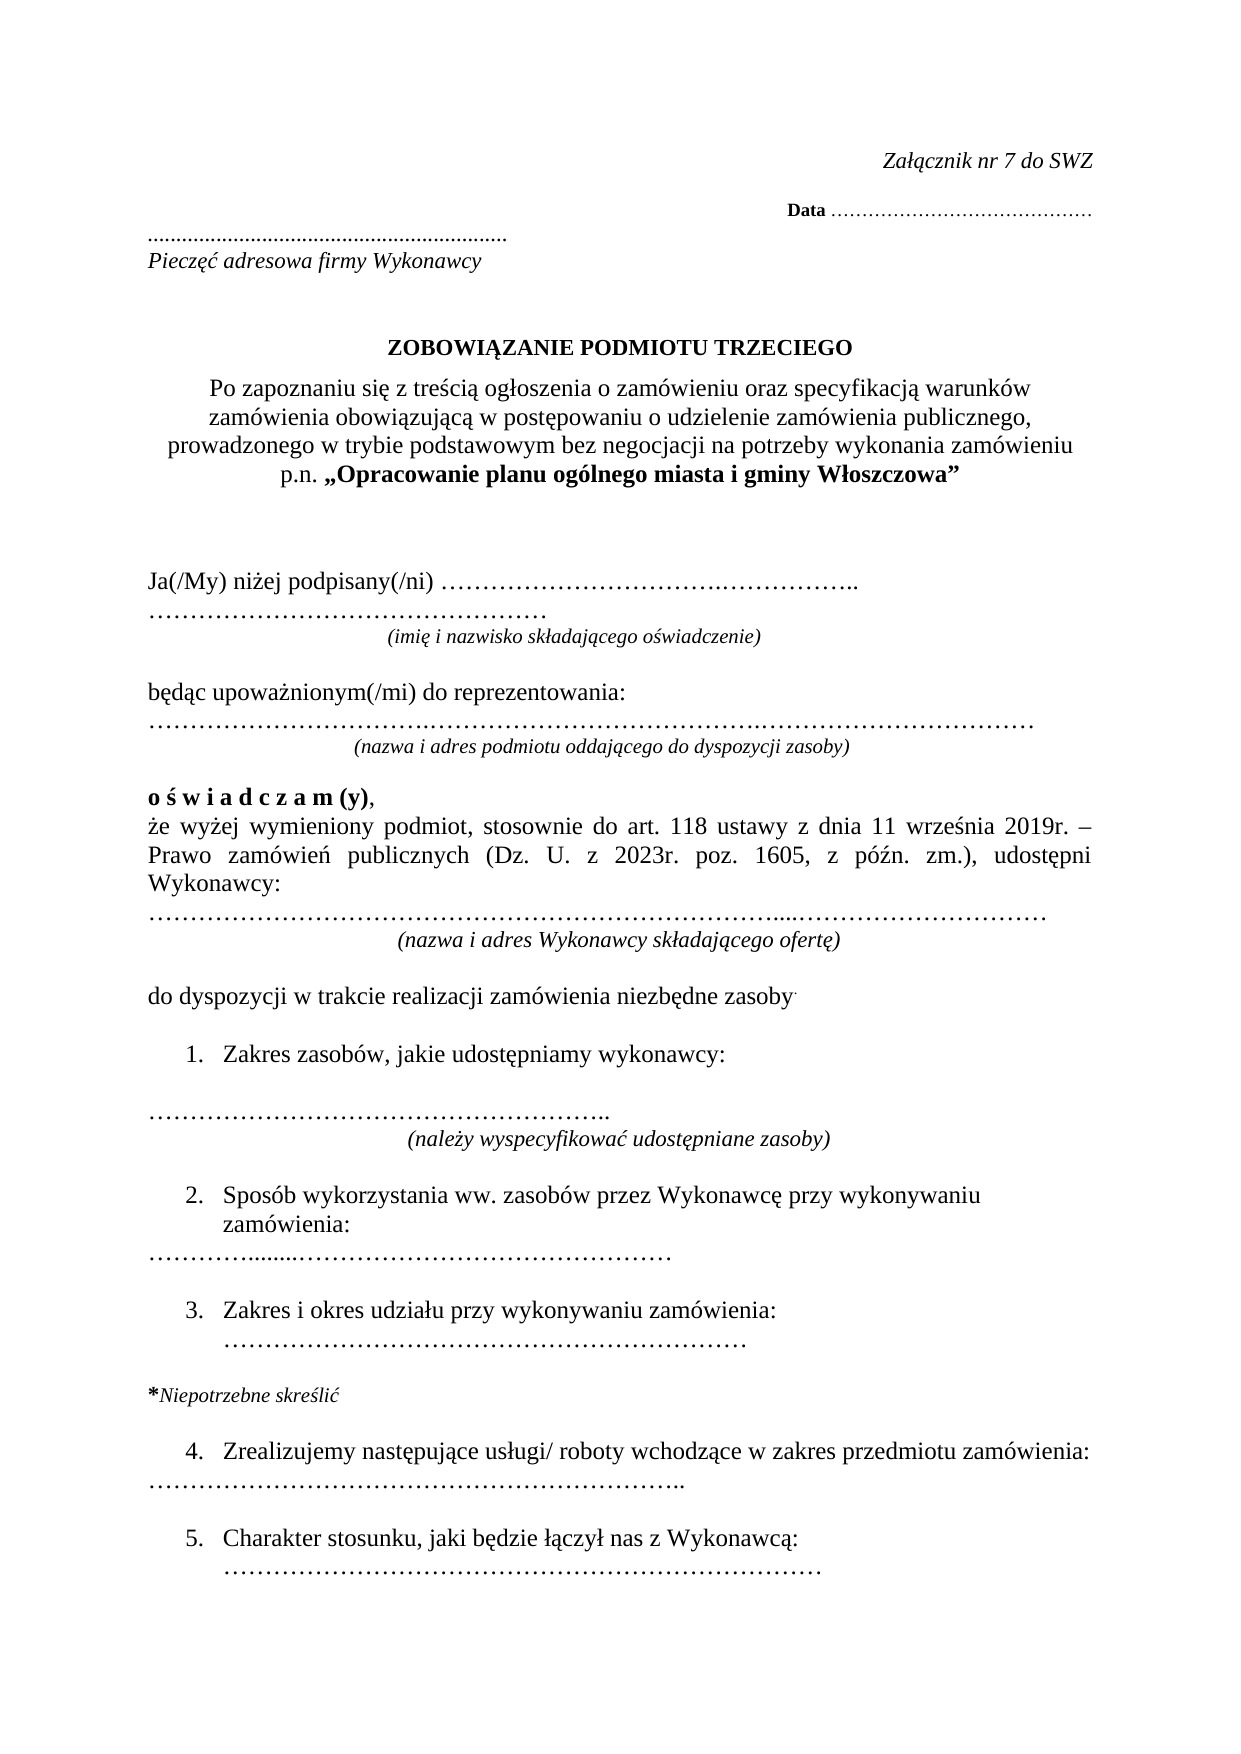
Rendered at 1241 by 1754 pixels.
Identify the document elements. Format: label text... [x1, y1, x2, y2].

list Sposób wykorzystania ww. zasobów przez Wykonawcę przy wykonywaniu zamówienia: [185, 1180, 1093, 1237]
text Załącznik nr 7 do SWZ [148, 148, 1093, 174]
text …………........……………………………………… [148, 1237, 1093, 1266]
text Po zapoznaniu się z treścią ogłoszenia o zamówieniu oraz specyfikacją warunków zamówienia obowiązującą w postępowaniu o udzielenie zamówienia publicznego, prowadzonego w trybie podstawowym bez negocjacji na potrzeby wykonania zamówieniu p.n. „Opracowanie planu ogólnego miasta i gminy Włoszczowa” [148, 373, 1093, 488]
list Zakres zasobów, jakie udostępniamy wykonawcy: [185, 1039, 1093, 1067]
text (nazwa i adres Wykonawcy składającego ofertę) [148, 926, 1093, 952]
text …………………………….………………………………….…………………………… [148, 705, 1093, 734]
text będąc upoważnionym(/mi) do reprezentowania: [148, 677, 1093, 705]
text że wyżej wymieniony podmiot, stosownie do art. 118 ustawy z dnia 11 września 2019r. – Prawo zamówień publicznych (Dz. U. z 2023r. poz. 1605, z późn. zm.), udostępni Wykonawcy: [148, 811, 1093, 897]
text …………………………………………………………………....………………………… [148, 897, 1093, 926]
list Charakter stosunku, jaki będzie łączył nas z Wykonawcą: ……………………………………………………………… [185, 1523, 1093, 1580]
text (należy wyspecyfikować udostępniane zasoby) [148, 1125, 1093, 1151]
text (imię i nazwisko składającego oświadczenie) [148, 624, 1093, 648]
text *Niepotrzebne skreślić [148, 1381, 1093, 1408]
text ……………………………………………….. [148, 1096, 1093, 1125]
text do dyspozycji w trakcie realizacji zamówienia niezbędne zasoby. [148, 981, 1093, 1010]
text Data …………………………………… [148, 199, 1093, 221]
list Zakres i okres udziału przy wykonywaniu zamówienia: ……………………………………………………… [185, 1295, 1093, 1352]
list Zrealizujemy następujące usługi/ roboty wchodzące w zakres przedmiotu zamówienia: [185, 1436, 1093, 1465]
text Ja(/My) niżej podpisany(/ni) …………………………….……………..………………………………………… [148, 566, 1093, 624]
text (nazwa i adres podmiotu oddającego do dyspozycji zasoby) [148, 734, 1093, 758]
text ……………………………………………………….. [148, 1465, 1093, 1494]
text Pieczęć adresowa firmy Wykonawcy [148, 247, 1093, 273]
text ............................................................... [148, 221, 1093, 247]
text ZOBOWIĄZANIE PODMIOTU TRZECIEGO [148, 333, 1093, 360]
text o ś w i a d c z a m (y), [148, 782, 1093, 811]
